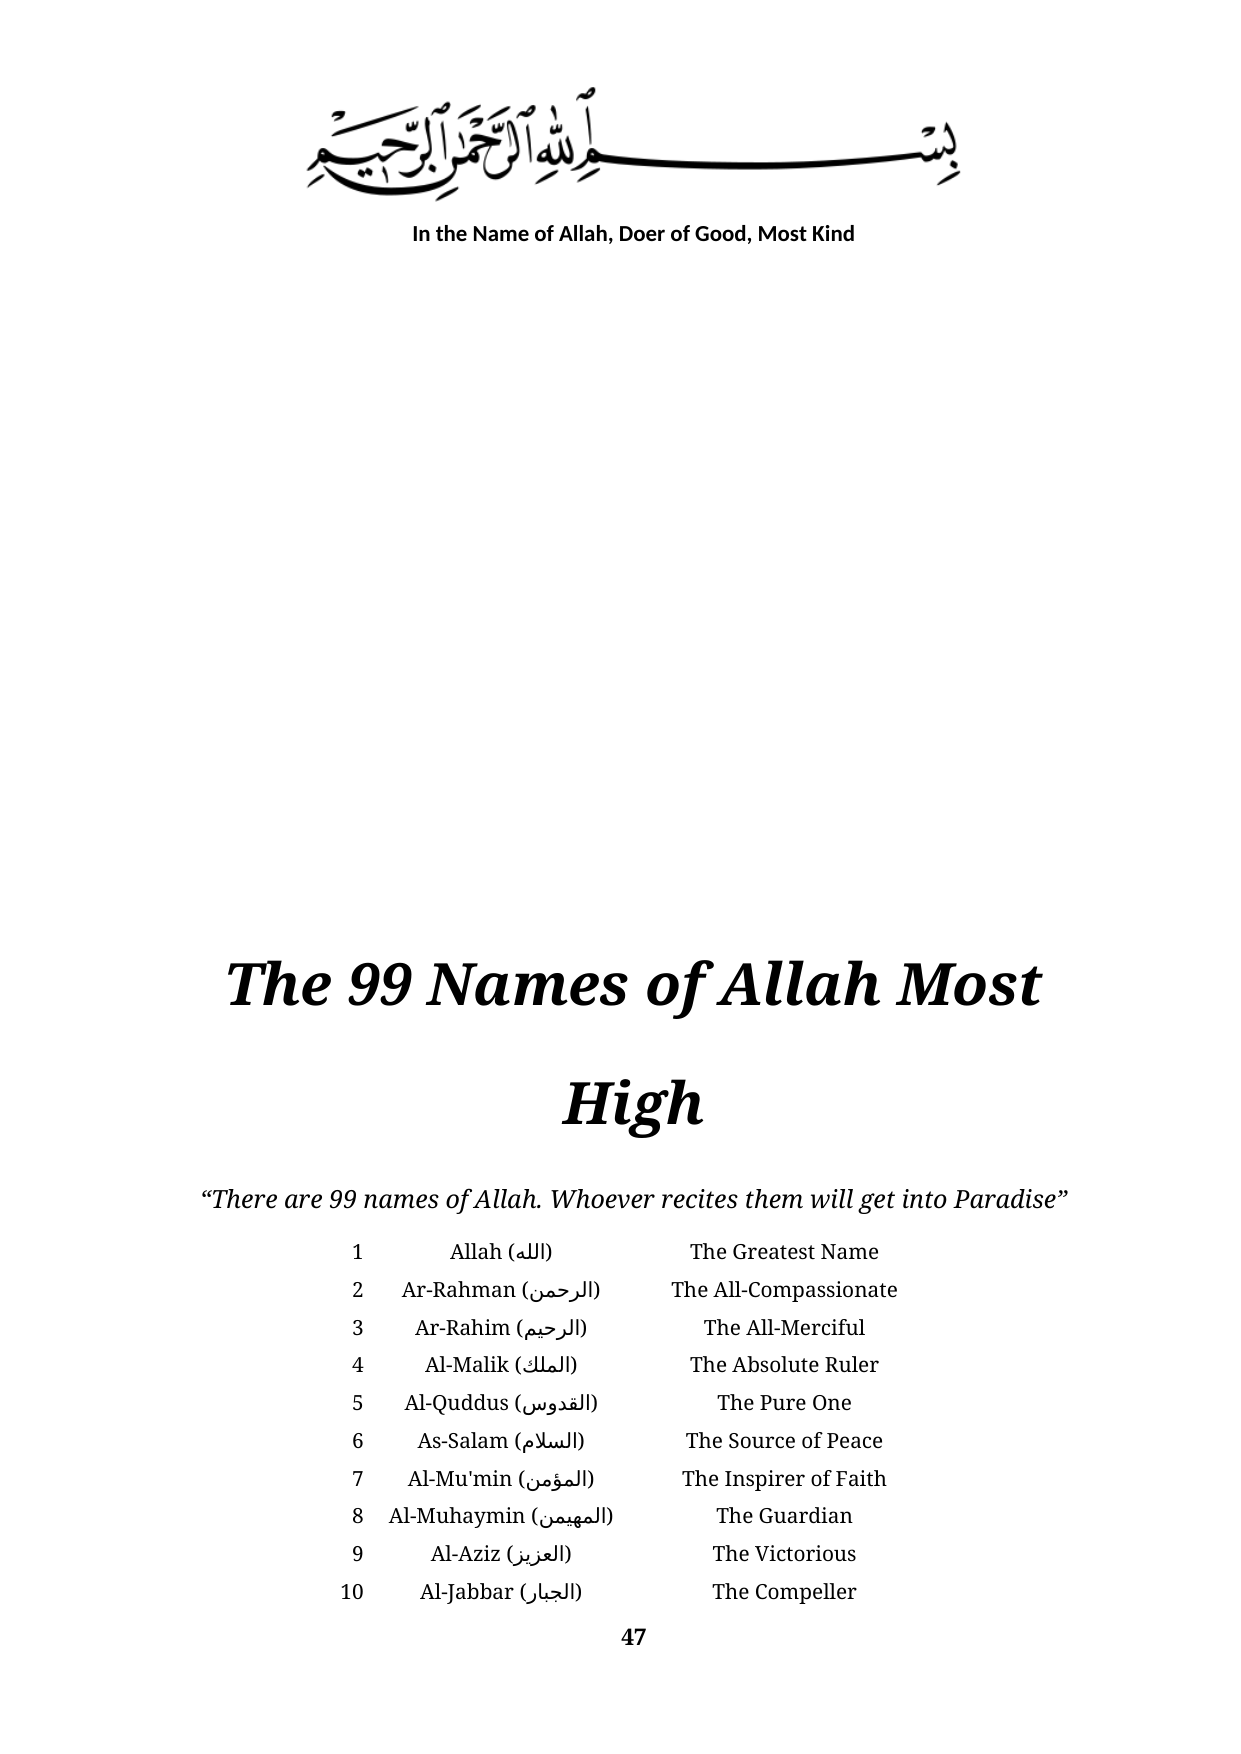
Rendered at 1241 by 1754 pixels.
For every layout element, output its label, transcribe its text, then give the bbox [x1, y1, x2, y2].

table_cell 3 [333, 1308, 368, 1346]
table_cell The Compeller [634, 1573, 935, 1610]
table_cell Al-Muhaymin (المهيمن) [368, 1497, 634, 1535]
table_cell The Pure One [634, 1384, 935, 1421]
table_cell Al-Mu'min (المؤمن) [368, 1459, 634, 1497]
table_cell The Guardian [634, 1497, 935, 1535]
table_cell The Inspirer of Faith [634, 1459, 935, 1497]
table_cell 8 [333, 1497, 368, 1535]
text “There are 99 names of Allah. Whoever recites them will get into Paradise” [177, 1181, 1090, 1215]
table_cell 7 [333, 1459, 368, 1497]
table_header The Greatest Name [634, 1232, 935, 1270]
table_cell The All-Compassionate [634, 1270, 935, 1308]
table_cell 5 [333, 1384, 368, 1421]
table_cell Ar-Rahim (الرحيم) [368, 1308, 634, 1346]
table_cell 4 [333, 1346, 368, 1383]
table_cell Al-Aziz (العزيز) [368, 1535, 634, 1573]
table_header Allah (الله) [368, 1232, 634, 1270]
table_cell 9 [333, 1535, 368, 1573]
table_cell The Absolute Ruler [634, 1346, 935, 1383]
table_cell As-Salam (السلام) [368, 1421, 634, 1459]
table_cell Al-Quddus (القدوس) [368, 1384, 634, 1421]
table_cell 10 [333, 1573, 368, 1610]
table_cell The All-Merciful [634, 1308, 935, 1346]
table_cell Al-Jabbar (الجبار) [368, 1573, 634, 1610]
table_cell 2 [333, 1270, 368, 1308]
table_cell Al-Malik (الملك) [368, 1346, 634, 1383]
table_cell 6 [333, 1421, 368, 1459]
table_cell Ar-Rahman (الرحمن) [368, 1270, 634, 1308]
table_cell The Victorious [634, 1535, 935, 1573]
table_header 1 [333, 1232, 368, 1270]
text The 99 Names of Allah Most High [177, 943, 1090, 1142]
table_cell The Source of Peace [634, 1421, 935, 1459]
